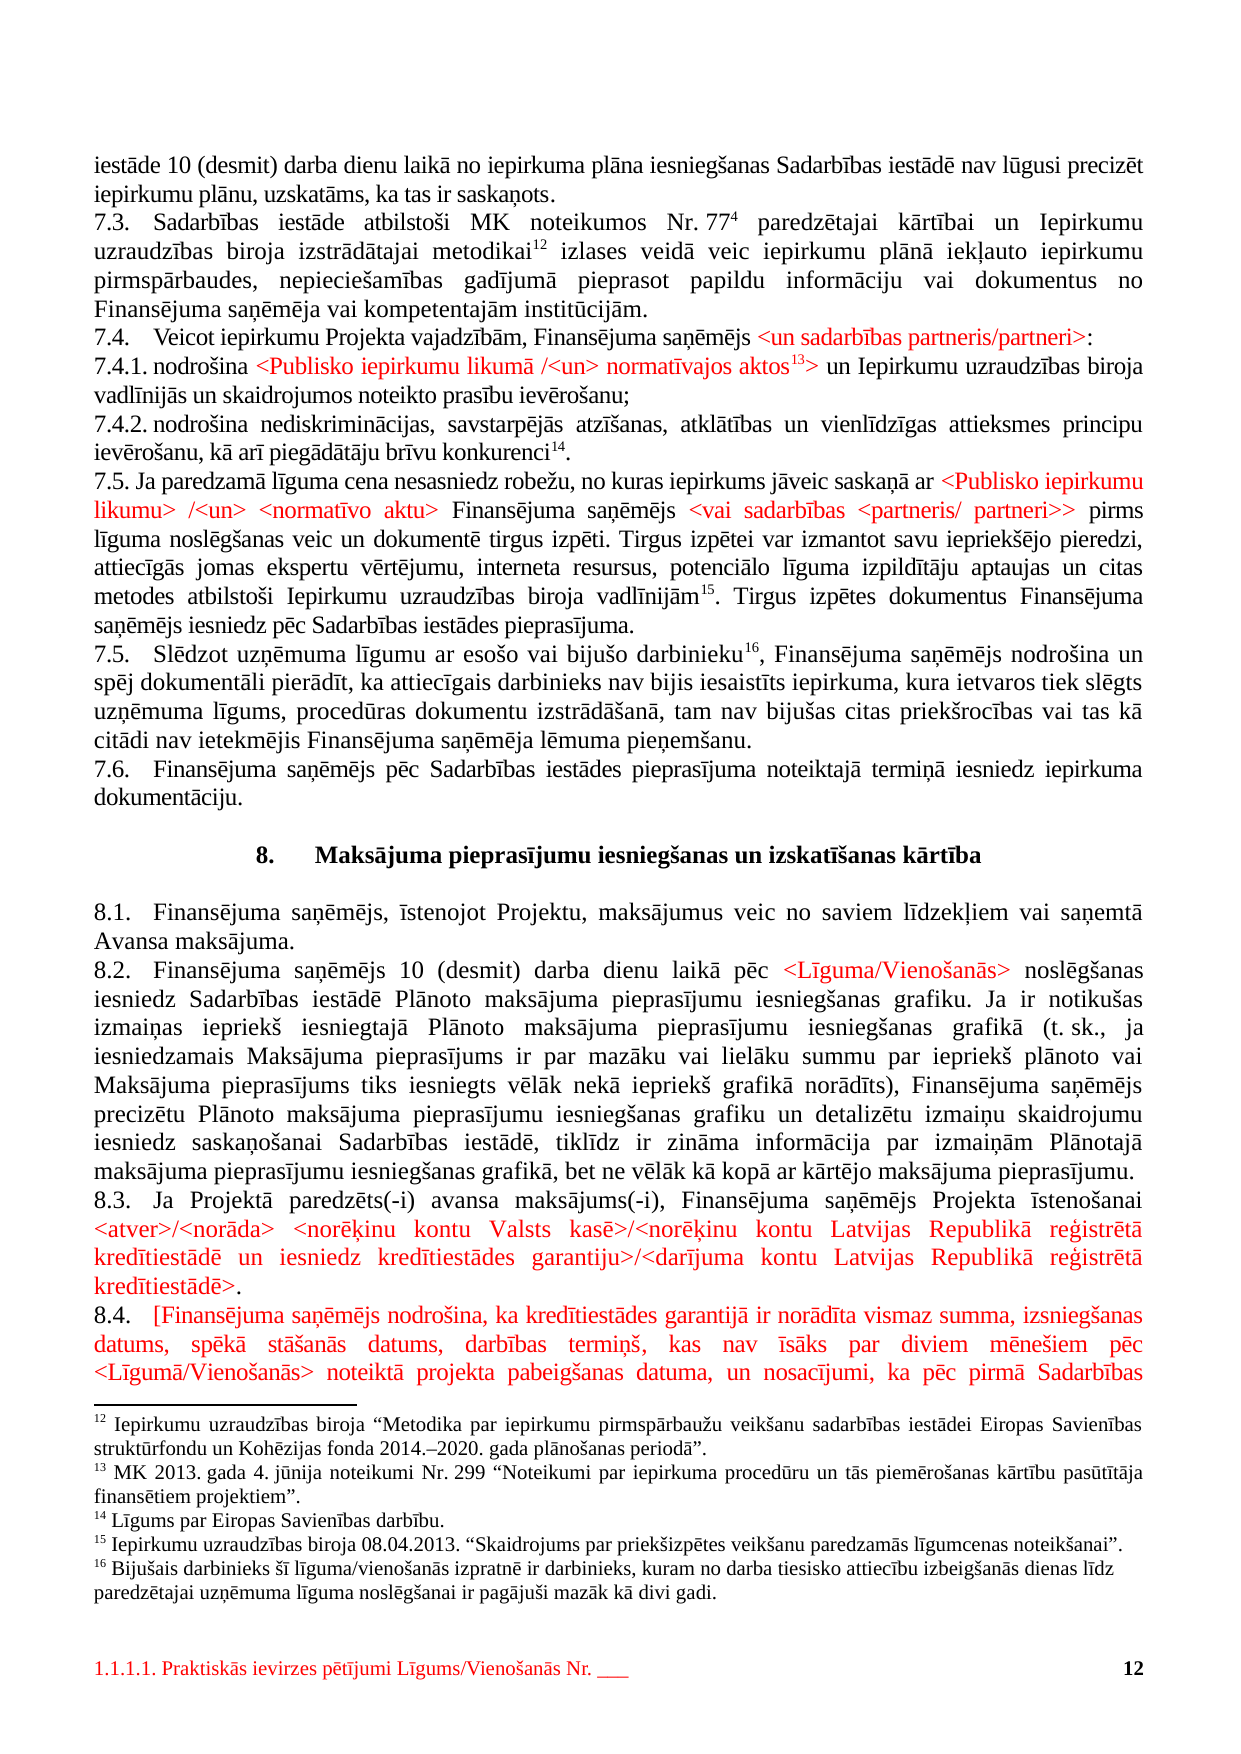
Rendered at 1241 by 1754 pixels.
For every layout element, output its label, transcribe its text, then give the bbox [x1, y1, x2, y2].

list nodrošina nediskriminācijas, savstarpējās atzīšanas, atklātības un vienlīdzīgas attieksmes principu ievērošanu, kā arī piegādātāju brīvu konkurenci. [94, 409, 1144, 466]
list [94, 150, 1144, 207]
text 7.5. Ja paredzamā līguma cena nesasniedz robežu, no kuras iepirkums jāveic saskaņā ar <Publisko iepirkumu likumu> /<un> <normatīvo aktu> Finansējuma saņēmējs <vai sadarbības <partneris/ partneri>> pirms līguma noslēgšanas veic un dokumentē tirgus izpēti. Tirgus izpētei var izmantot savu iepriekšējo pieredzi, attiecīgās jomas ekspertu vērtējumu, interneta resursus, potenciālo līguma izpildītāju aptaujas un citas metodes atbilstoši Iepirkumu uzraudzības biroja vadlīnijām. Tirgus izpētes dokumentus Finansējuma saņēmējs iesniedz pēc Sadarbības iestādes pieprasījuma. [94, 466, 1144, 639]
list Veicot iepirkumu Projekta vajadzībām, Finansējuma saņēmējs <un sadarbības partneris/partneri>: [94, 322, 1144, 351]
list Sadarbības iestāde atbilstoši MK noteikumos Nr. 774 paredzētajai kārtībai un Iepirkumu uzraudzības biroja izstrādātajai metodikai izlases veidā veic iepirkumu plānā iekļauto iepirkumu pirmspārbaudes, nepieciešamības gadījumā pieprasot papildu informāciju vai dokumentus no Finansējuma saņēmēja vai kompetentajām institūcijām. [94, 207, 1144, 322]
list Finansējuma saņēmējs, īstenojot Projektu, maksājumus veic no saviem līdzekļiem vai saņemtā Avansa maksājuma. [94, 897, 1144, 955]
list Finansējuma saņēmējs 10 (desmit) darba dienu laikā pēc <Līguma/Vienošanās> noslēgšanas iesniedz Sadarbības iestādē Plānoto maksājuma pieprasījumu iesniegšanas grafiku. Ja ir notikušas izmaiņas iepriekš iesniegtajā Plānoto maksājuma pieprasījumu iesniegšanas grafikā (t. sk., ja iesniedzamais Maksājuma pieprasījums ir par mazāku vai lielāku summu par iepriekš plānoto vai Maksājuma pieprasījums tiks iesniegts vēlāk nekā iepriekš grafikā norādīts), Finansējuma saņēmējs precizētu Plānoto maksājuma pieprasījumu iesniegšanas grafiku un detalizētu izmaiņu skaidrojumu iesniedz saskaņošanai Sadarbības iestādē, tiklīdz ir zināma informācija par izmaiņām Plānotajā maksājuma pieprasījumu iesniegšanas grafikā, bet ne vēlāk kā kopā ar kārtējo maksājuma pieprasījumu. [94, 955, 1144, 1185]
list Slēdzot uzņēmuma līgumu ar esošo vai bijušo darbinieku, Finansējuma saņēmējs nodrošina un spēj dokumentāli pierādīt, ka attiecīgais darbinieks nav bijis iesaistīts iepirkuma, kura ietvaros tiek slēgts uzņēmuma līgums, procedūras dokumentu izstrādāšanā, tam nav bijušas citas priekšrocības vai tas kā citādi nav ietekmējis Finansējuma saņēmēja lēmuma pieņemšanu. [94, 639, 1144, 754]
list nodrošina <Publisko iepirkumu likumā /<un> normatīvajos aktos> un Iepirkumu uzraudzības biroja vadlīnijās un skaidrojumos noteikto prasību ievērošanu; [94, 351, 1144, 409]
list Finansējuma saņēmējs pēc Sadarbības iestādes pieprasījuma noteiktajā termiņā iesniedz iepirkuma dokumentāciju. [94, 754, 1144, 811]
list Maksājuma pieprasījumu iesniegšanas un izskatīšanas kārtība [94, 840, 1144, 869]
list Ja Projektā paredzēts(-i) avansa maksājums(-i), Finansējuma saņēmējs Projekta īstenošanai <atver>/<norāda> <norēķinu kontu Valsts kasē>/<norēķinu kontu Latvijas Republikā reģistrētā kredītiestādē un iesniedz kredītiestādes garantiju>/<darījuma kontu Latvijas Republikā reģistrētā kredītiestādē>. [94, 1185, 1144, 1300]
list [94, 1300, 1144, 1386]
